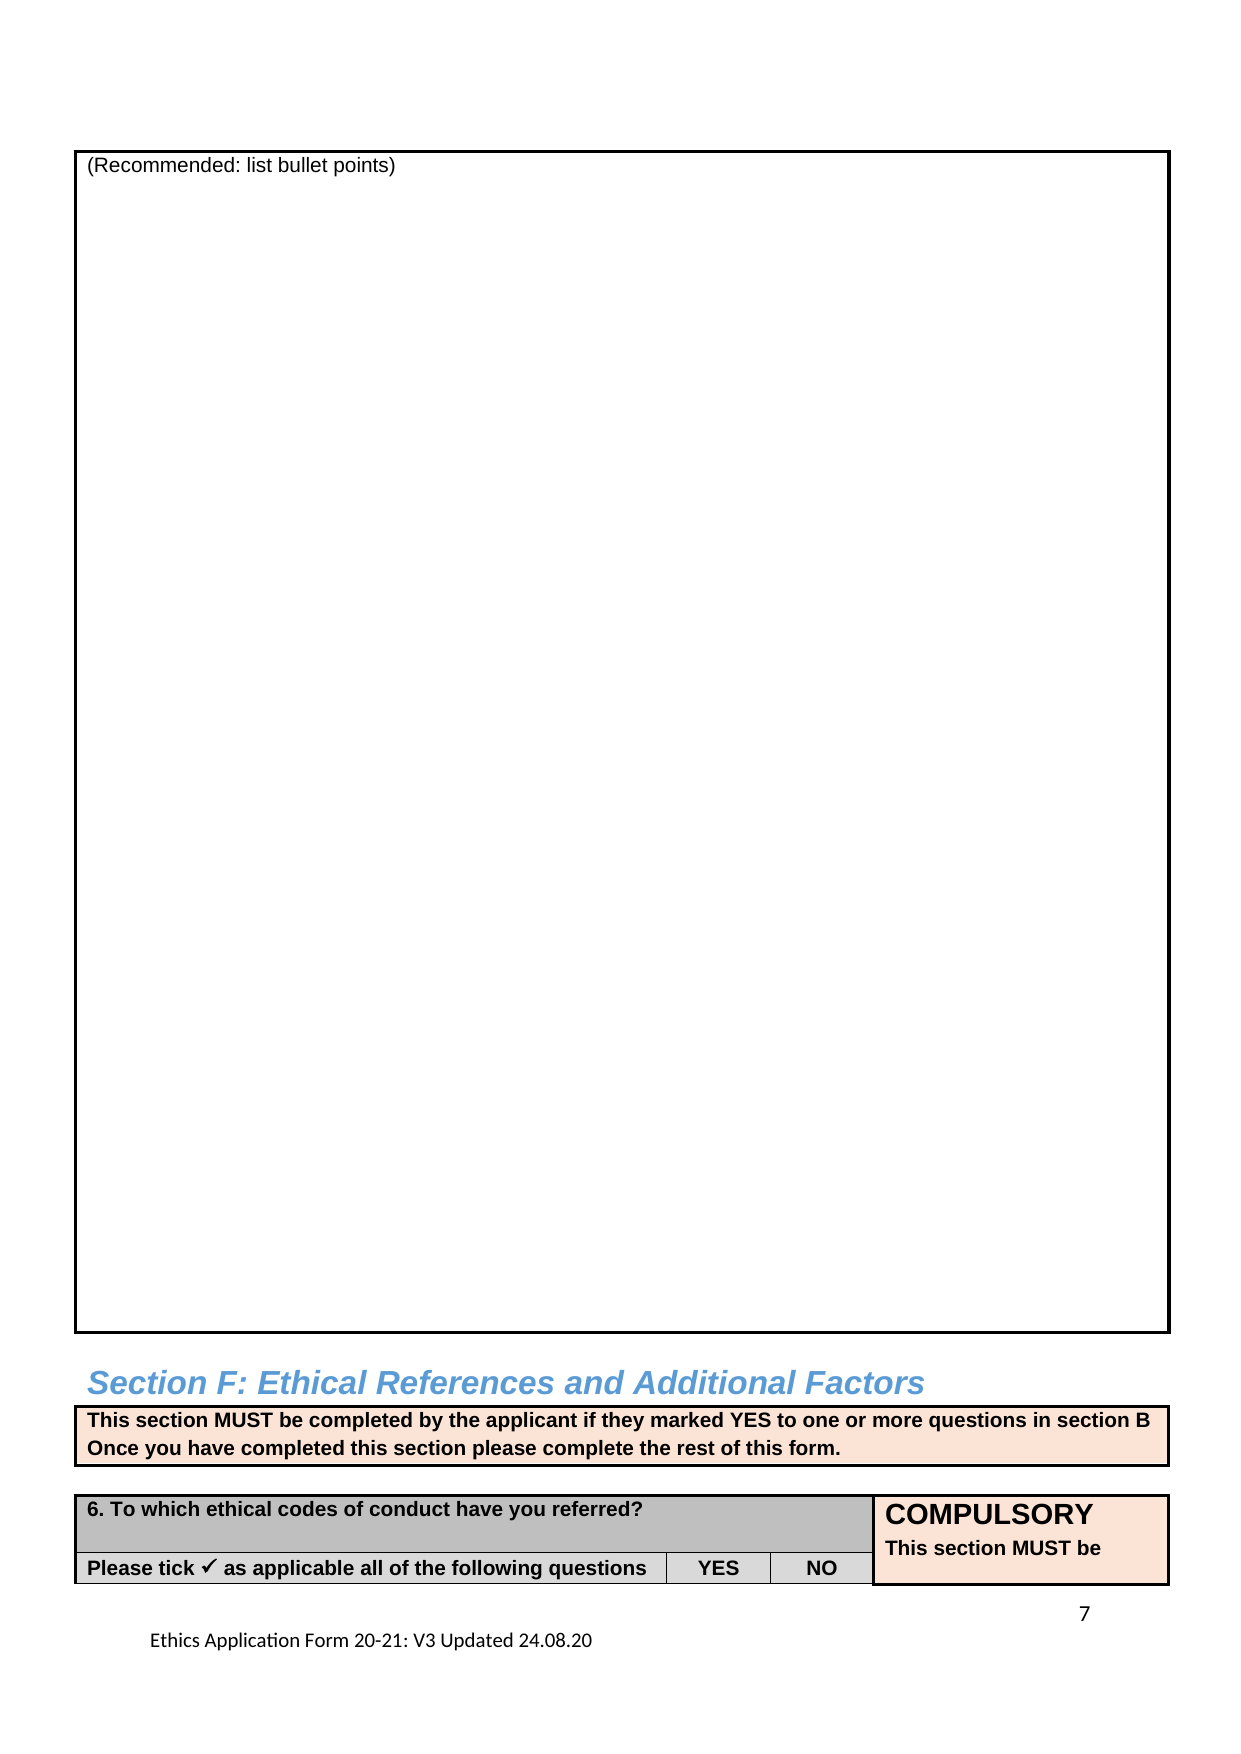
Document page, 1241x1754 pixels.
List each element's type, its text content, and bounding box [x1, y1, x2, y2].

table_cell This section MUST be completed by the applicant if they marked YES to one or more questions in section B Once you have completed this section please complete the rest of this form. [77, 1408, 1167, 1463]
table_cell (Recommended: list bullet points) [77, 153, 1167, 1331]
table_cell NO [771, 1553, 872, 1583]
table_cell YES [667, 1553, 770, 1583]
table_header COMPULSORY This section MUST be completed as a COMPULSORY REQUIREMENT By government law all data must be handled in accordance with GDPR and all researchers must comply to DMU’s guidelines for Good Research Practice [875, 1497, 1167, 1583]
table_header 6. To which ethical codes of conduct have you referred? [77, 1497, 872, 1552]
table_cell Please tick as applicable all of the following questions [77, 1553, 666, 1583]
table_header Section F: Ethical References and Additional Factors [76, 1363, 1168, 1405]
